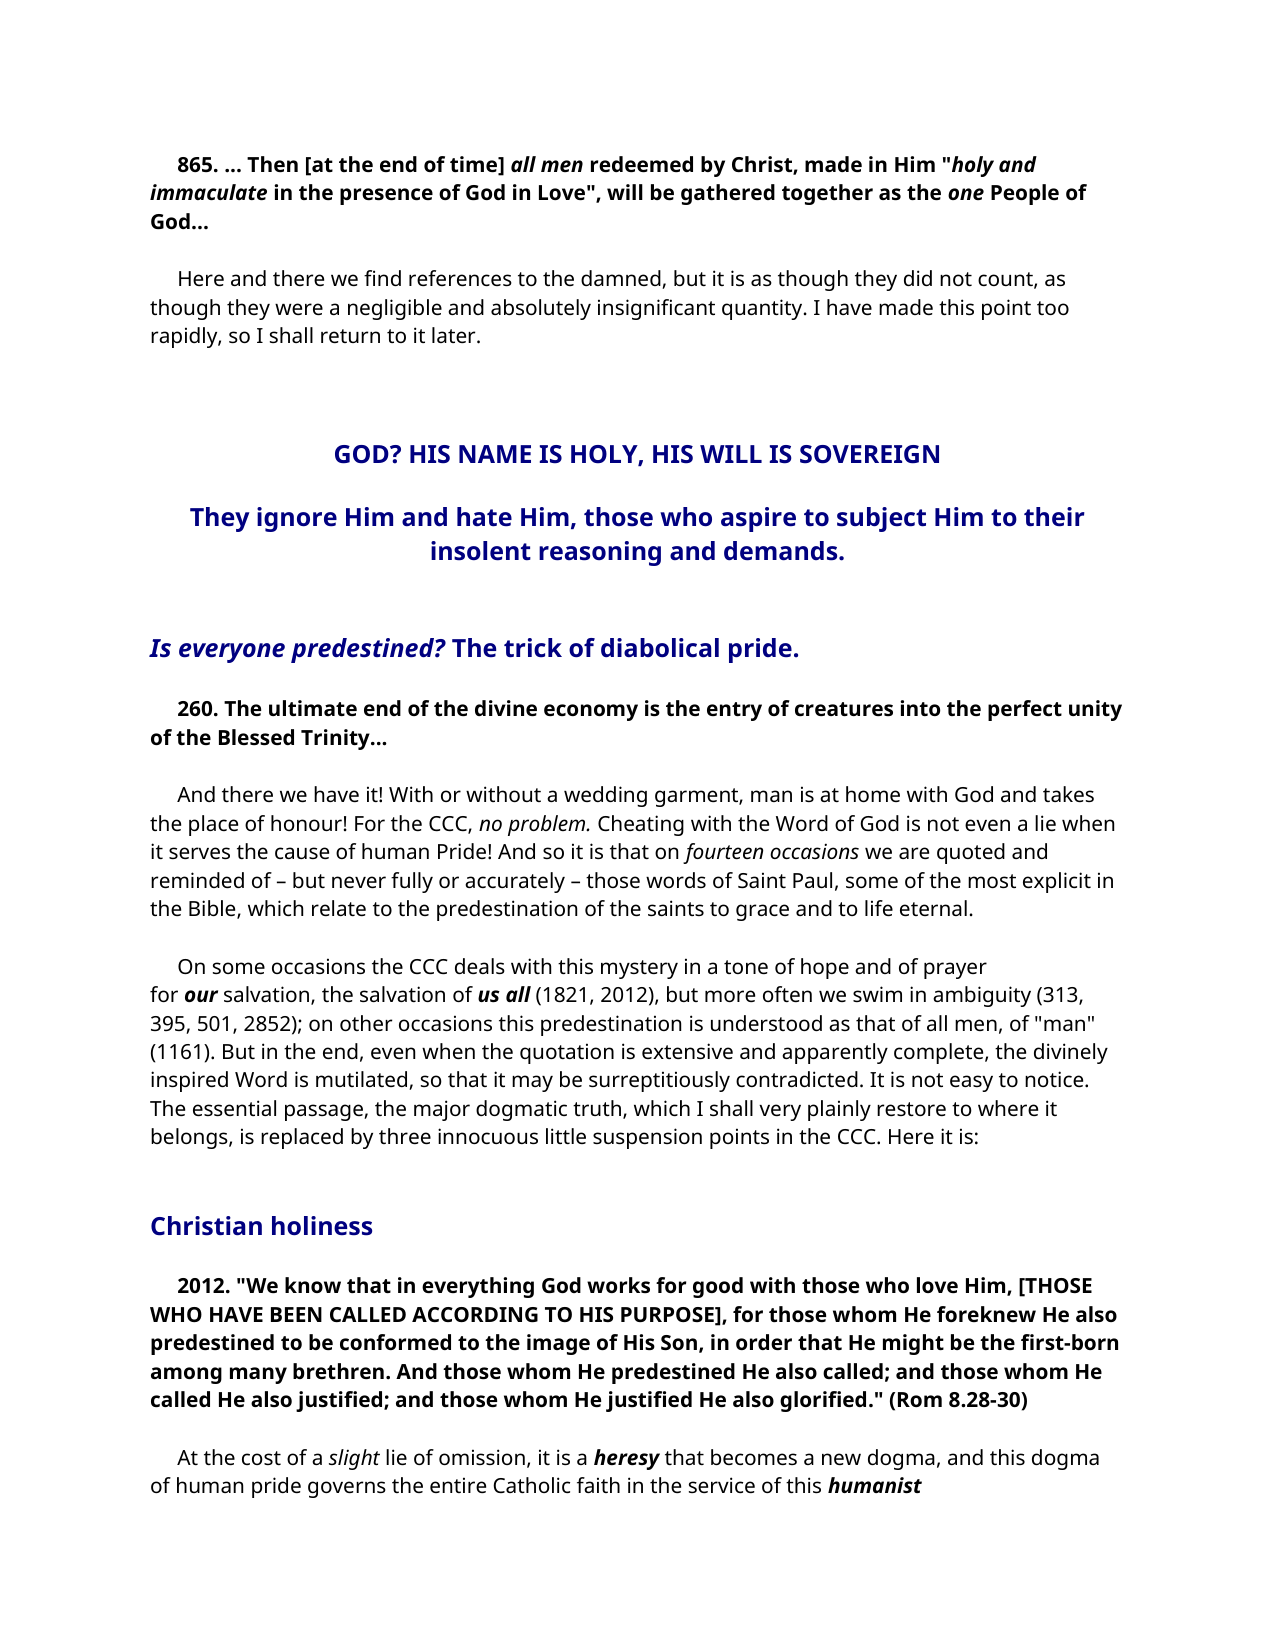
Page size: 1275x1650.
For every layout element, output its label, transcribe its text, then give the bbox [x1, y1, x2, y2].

text And there we have it! With or without a wedding garment, man is at home with God and takes the place of honour! For the CCC, no problem. Cheating with the Word of God is not even a lie when it serves the cause of human Pride! And so it is that on fourteen occasions we are quoted and reminded of – but never fully or accurately – those words of Saint Paul, some of the most explicit in the Bible, which relate to the predestination of the saints to grace and to life eternal. [150, 780, 1125, 923]
text They ignore Him and hate Him, those who aspire to subject Him to their insolent reasoning and demands. [150, 500, 1125, 568]
text 260. The ultimate end of the divine economy is the entry of creatures into the perfect unity of the Blessed Trinity... [150, 694, 1125, 751]
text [150, 1443, 1125, 1500]
text GOD? HIS NAME IS HOLY, HIS WILL IS SOVEREIGN [150, 437, 1125, 471]
text 865. ... Then [at the end of time] all men redeemed by Christ, made in Him "holy and immaculate in the presence of God in Love", will be gathered together as the one People of God... [150, 150, 1125, 235]
text On some occasions the CCC deals with this mystery in a tone of hope and of prayer for our salvation, the salvation of us all (1821, 2012), but more often we swim in ambiguity (313, 395, 501, 2852); on other occasions this predestination is understood as that of all men, of "man" (1161). But in the end, even when the quotation is extensive and apparently complete, the divinely inspired Word is mutilated, so that it may be surreptitiously contradicted. It is not easy to notice. The essential passage, the major dogmatic truth, which I shall very plainly restore to where it belongs, is replaced by three innocuous little suspension points in the CCC. Here it is: [150, 952, 1125, 1151]
text 2012. "We know that in everything God works for good with those who love Him, [THOSE WHO HAVE BEEN CALLED ACCORDING TO HIS PURPOSE], for those whom He foreknew He also predestined to be conformed to the image of His Son, in order that He might be the first-born among many brethren. And those whom He predestined He also called; and those whom He called He also justified; and those whom He justified He also glorified." (Rom 8.28-30) [150, 1272, 1125, 1414]
text Is everyone predestined? The trick of diabolical pride. [150, 597, 1125, 665]
text Christian holiness [150, 1180, 1125, 1242]
text Here and there we find references to the damned, but it is as though they did not count, as though they were a negligible and absolutely insignificant quantity. I have made this point too rapidly, so I shall return to it later. [150, 264, 1125, 350]
